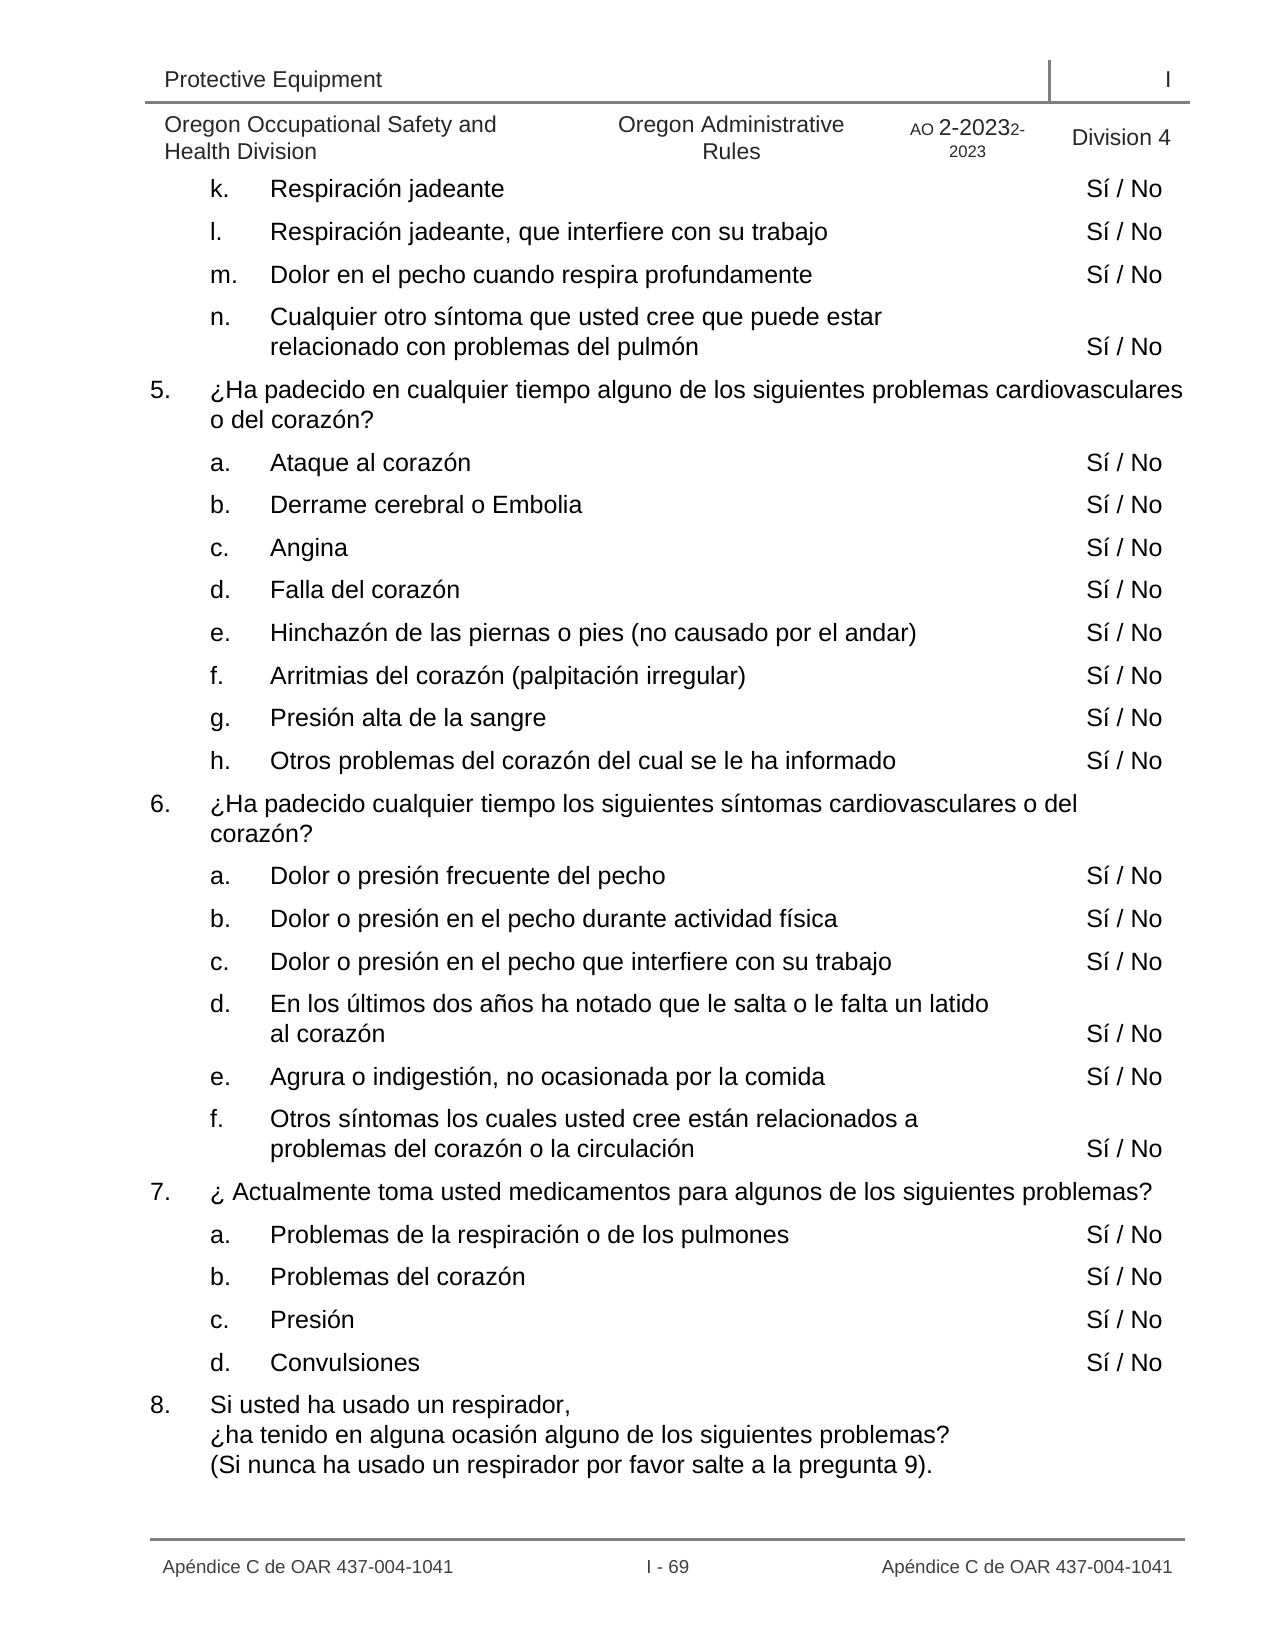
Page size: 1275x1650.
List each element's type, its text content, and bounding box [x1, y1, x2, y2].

list 6. ¿Ha padecido cualquier tiempo los siguientes síntomas cardiovasculares o del corazón? [150, 788, 1185, 847]
list n. Cualquier otro síntoma que usted cree que puede estar relacionado con problemas del pulmón Sí / No [210, 302, 1185, 361]
list m. Dolor en el pecho cuando respira profundamente Sí / No [210, 260, 1185, 288]
list c. Angina Sí / No [210, 533, 1185, 562]
list a. Dolor o presión frecuente del pecho Sí / No [210, 861, 1185, 890]
list 7. ¿ Actualmente toma usted medicamentos para algunos de los siguientes problemas? [150, 1177, 1185, 1206]
list c. Dolor o presión en el pecho que interfiere con su trabajo Sí / No [210, 946, 1185, 975]
list d. Falla del corazón Sí / No [210, 576, 1185, 604]
list d. En los últimos dos años ha notado que le salta o le falta un latido al corazón Sí / No [210, 989, 1185, 1048]
list l. Respiración jadeante, que interfiere con su trabajo Sí / No [210, 217, 1185, 246]
list b. Dolor o presión en el pecho durante actividad física Sí / No [210, 904, 1185, 933]
list 8. Si usted ha usado un respirador, ¿ha tenido en alguna ocasión alguno de los siguientes problemas? (Si nunca ha usado un respirador por favor salte a la pregunta 9). [150, 1390, 1185, 1479]
list e. Agrura o indigestión, no ocasionada por la comida Sí / No [210, 1062, 1185, 1091]
list 5. ¿Ha padecido en cualquier tiempo alguno de los siguientes problemas cardiovasculares o del corazón? [150, 375, 1185, 434]
list k. Respiración jadeante Sí / No [210, 150, 1185, 203]
list a. Problemas de la respiración o de los pulmones Sí / No [210, 1220, 1185, 1248]
list g. Presión alta de la sangre Sí / No [210, 703, 1185, 732]
list d. Convulsiones Sí / No [210, 1347, 1185, 1376]
list e. Hinchazón de las piernas o pies (no causado por el andar) Sí / No [210, 618, 1185, 647]
list b. Problemas del corazón Sí / No [210, 1262, 1185, 1291]
list c. Presión Sí / No [210, 1305, 1185, 1334]
list f. Arritmias del corazón (palpitación irregular) Sí / No [210, 661, 1185, 689]
list h. Otros problemas del corazón del cual se le ha informado Sí / No [210, 746, 1185, 775]
list b. Derrame cerebral o Embolia Sí / No [210, 490, 1185, 519]
list f. Otros síntomas los cuales usted cree están relacionados a problemas del corazón o la circulación Sí / No [210, 1104, 1185, 1163]
list a. Ataque al corazón Sí / No [210, 448, 1185, 476]
